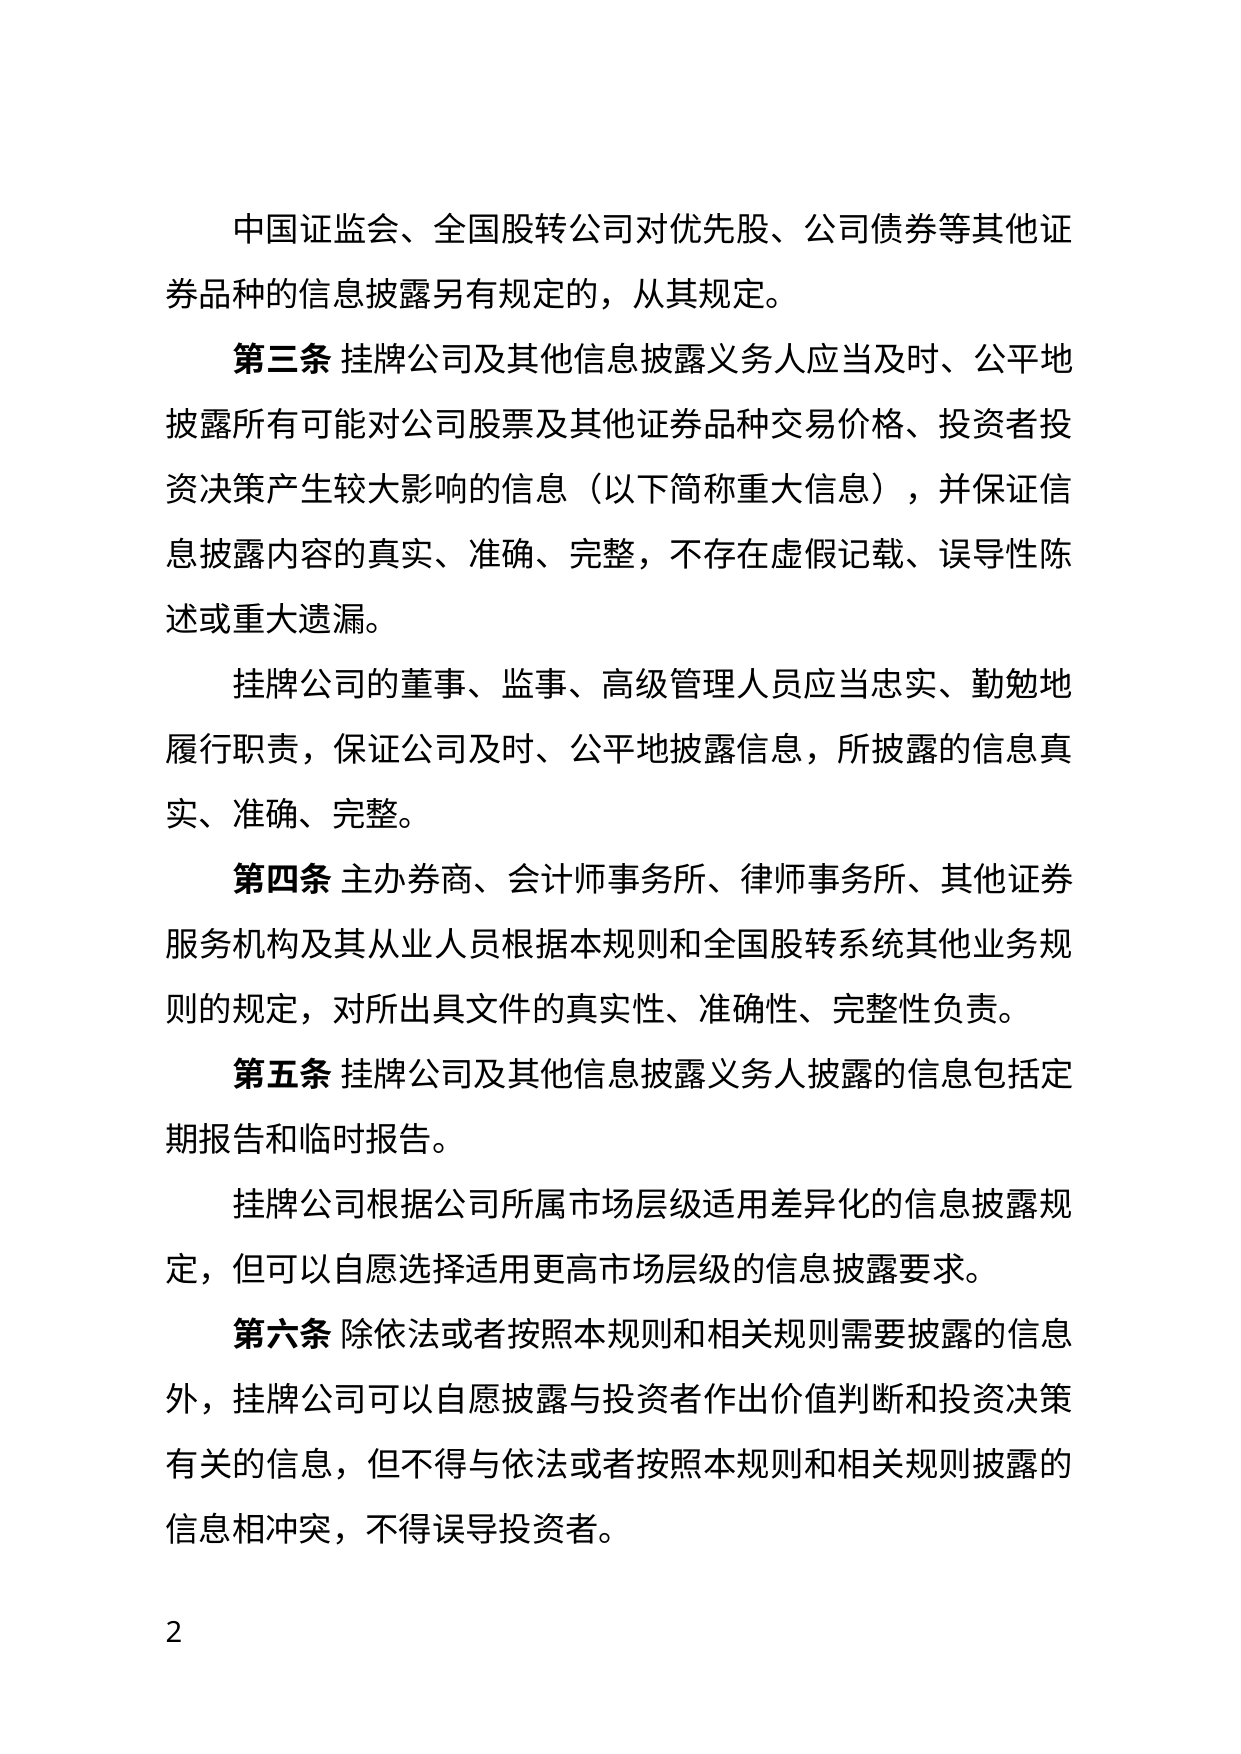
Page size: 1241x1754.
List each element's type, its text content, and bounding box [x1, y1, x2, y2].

text 挂牌公司根据公司所属市场层级适用差异化的信息披露规定，但可以自愿选择适用更高市场层级的信息披露要求。 [165, 1169, 1075, 1299]
text 挂牌公司的董事、监事、高级管理人员应当忠实、勤勉地履行职责，保证公司及时、公平地披露信息，所披露的信息真实、准确、完整。 [165, 649, 1075, 844]
text 中国证监会、全国股转公司对优先股、公司债券等其他证券品种的信息披露另有规定的，从其规定。 [165, 194, 1075, 324]
text 第四条 主办券商、会计师事务所、律师事务所、其他证券服务机构及其从业人员根据本规则和全国股转系统其他业务规则的规定，对所出具文件的真实性、准确性、完整性负责。 [165, 844, 1075, 1039]
text 第三条 挂牌公司及其他信息披露义务人应当及时、公平地披露所有可能对公司股票及其他证券品种交易价格、投资者投资决策产生较大影响的信息（以下简称重大信息），并保证信息披露内容的真实、准确、完整，不存在虚假记载、误导性陈述或重大遗漏。 [165, 324, 1075, 649]
text 第五条 挂牌公司及其他信息披露义务人披露的信息包括定期报告和临时报告。 [165, 1039, 1075, 1169]
text 第六条 除依法或者按照本规则和相关规则需要披露的信息外，挂牌公司可以自愿披露与投资者作出价值判断和投资决策有关的信息，但不得与依法或者按照本规则和相关规则披露的信息相冲突，不得误导投资者。 [165, 1299, 1075, 1559]
